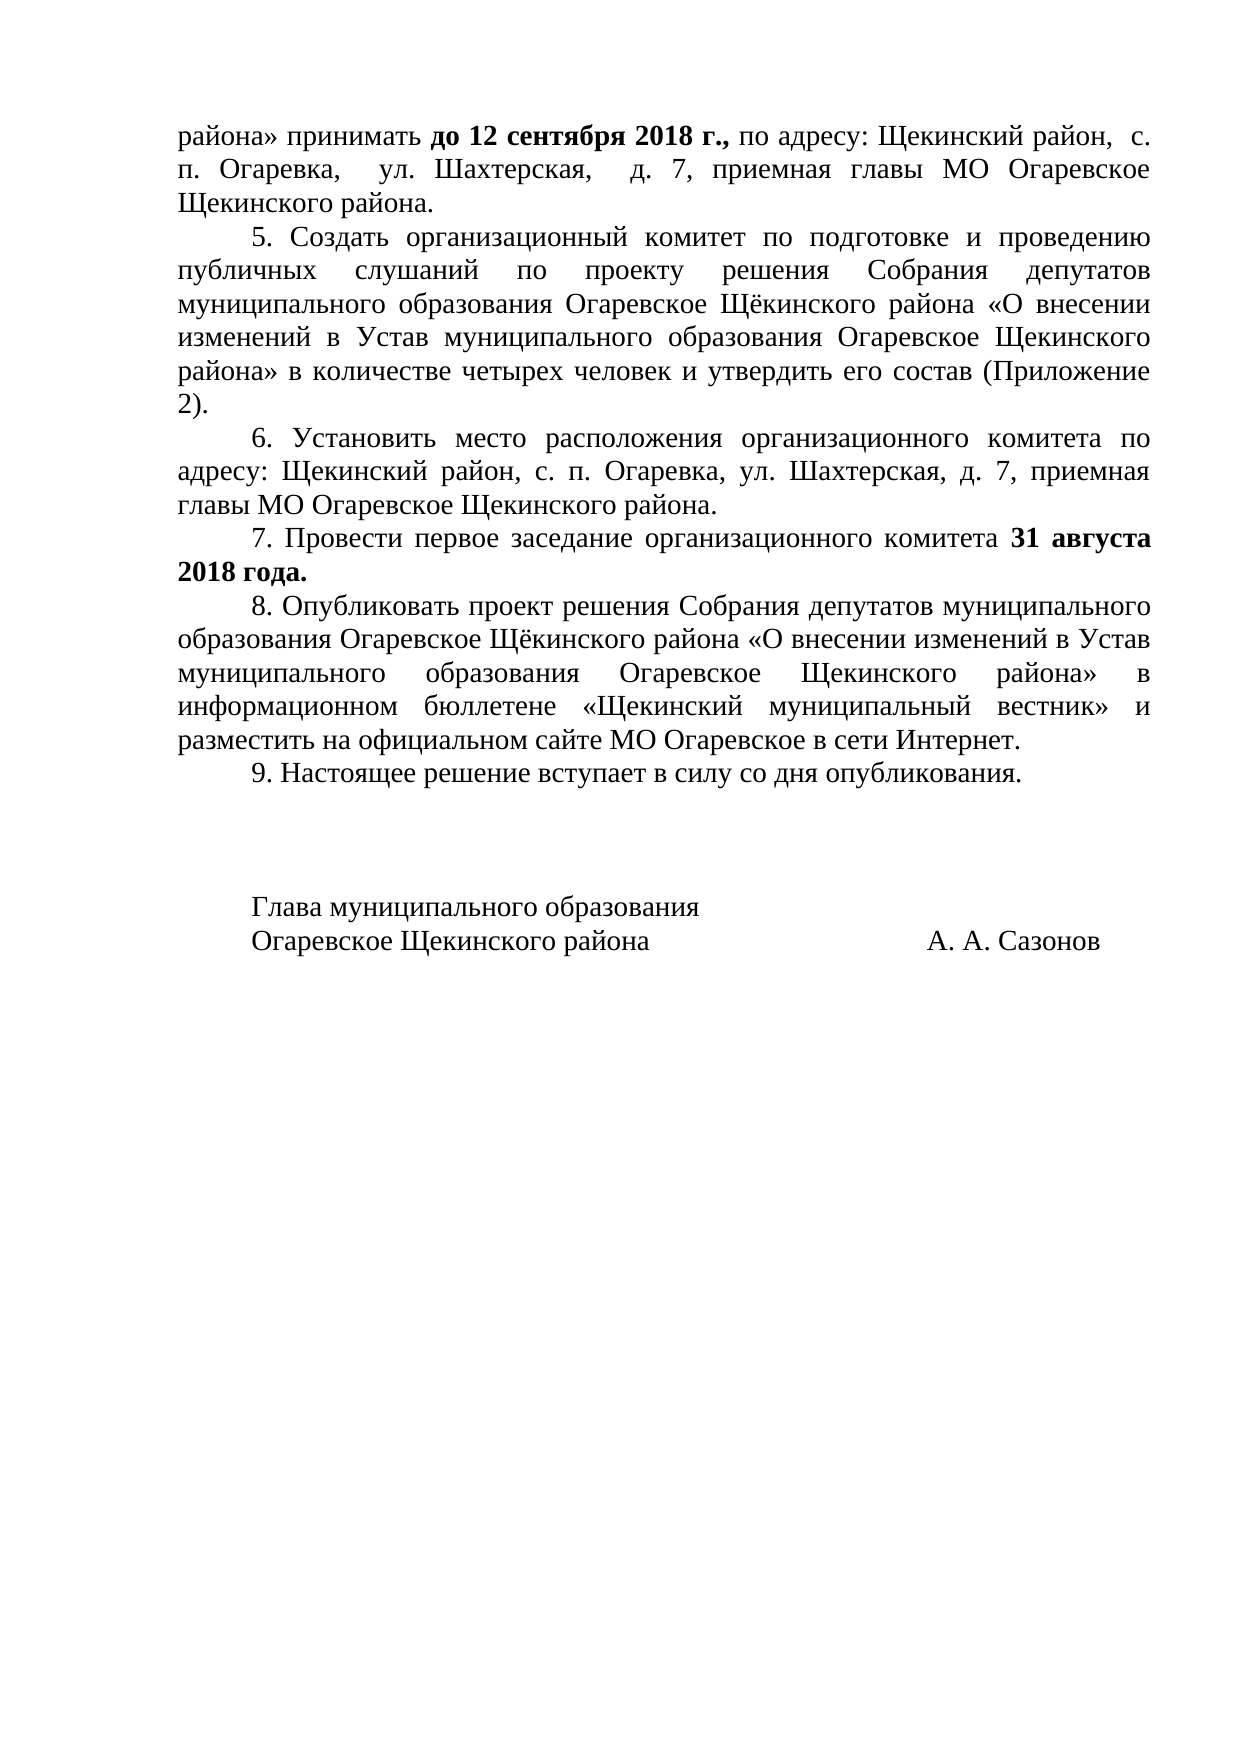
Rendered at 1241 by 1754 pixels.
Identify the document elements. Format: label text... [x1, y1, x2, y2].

text 9. Настоящее решение вступает в силу со дня опубликования. [177, 755, 1152, 789]
text 8. Опубликовать проект решения Собрания депутатов муниципального образования Огаревское Щёкинского района «О внесении изменений в Устав муниципального образования Огаревское Щекинского района» в информационном бюллетене «Щекинский муниципальный вестник» и разместить на официальном сайте МО Огаревское в сети Интернет. [177, 588, 1152, 755]
text Огаревское Щекинского района А. А. Сазонов [177, 923, 1152, 957]
text 6. Установить место расположения организационного комитета по адресу: Щекинский район, с. п. Огаревка, ул. Шахтерская, д. 7, приемная главы МО Огаревское Щекинского района. [177, 420, 1152, 521]
text Глава муниципального образования [177, 889, 1152, 923]
text 5. Создать организационный комитет по подготовке и проведению публичных слушаний по проекту решения Собрания депутатов муниципального образования Огаревское Щёкинского района «О внесении изменений в Устав муниципального образования Огаревское Щекинского района» в количестве четырех человек и утвердить его состав (Приложение 2). [177, 219, 1152, 420]
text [177, 118, 1152, 219]
text 7. Провести первое заседание организационного комитета 31 августа 2018 года. [177, 521, 1152, 588]
